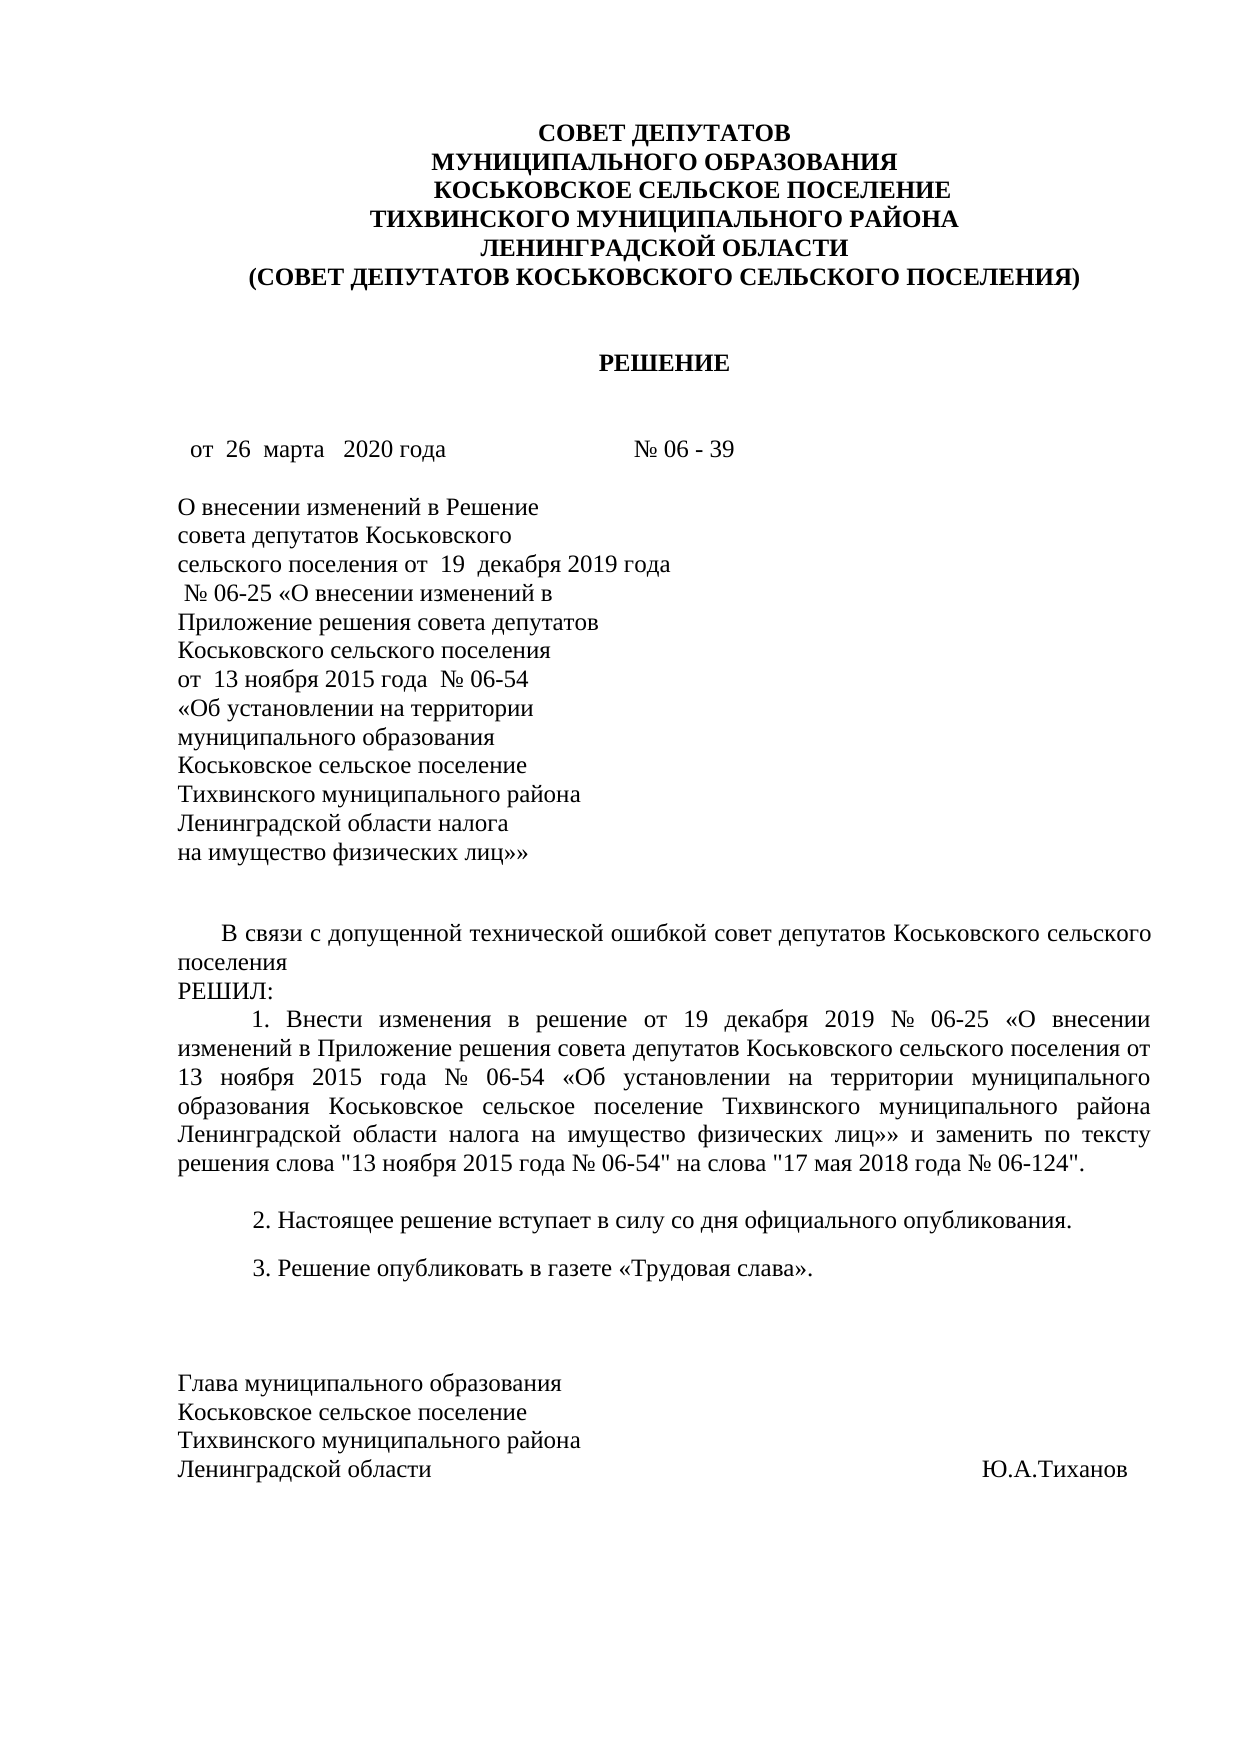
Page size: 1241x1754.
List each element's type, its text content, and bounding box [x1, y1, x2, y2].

text КОСЬКОВСКОЕ СЕЛЬСКОЕ ПОСЕЛЕНИЕ [177, 176, 1152, 204]
text от 26 марта 2020 года № 06 - 39 [177, 434, 1152, 463]
text ЛЕНИНГРАДСКОЙ ОБЛАСТИ [177, 233, 1152, 262]
text Ленинградской области Ю.А.Тиханов [177, 1454, 1152, 1483]
text РЕШИЛ: [177, 976, 1152, 1004]
text РЕШЕНИЕ [177, 348, 1152, 377]
text Тихвинского муниципального района [177, 1425, 1152, 1454]
title О внесении изменений в Решение [177, 492, 1152, 521]
title Ленинградской области налога [177, 808, 1152, 837]
text СОВЕТ ДЕПУТАТОВ [177, 118, 1152, 147]
title от 13 ноября 2015 года № 06-54 [177, 664, 1152, 693]
title Коськовское сельское поселение [177, 751, 1152, 779]
text 3. Решение опубликовать в газете «Трудовая слава». [177, 1253, 1152, 1282]
text (СОВЕТ ДЕПУТАТОВ КОСЬКОВСКОГО СЕЛЬСКОГО ПОСЕЛЕНИЯ) [177, 262, 1152, 291]
text МУНИЦИПАЛЬНОГО ОБРАЗОВАНИЯ [177, 147, 1152, 176]
text 2. Настоящее решение вступает в силу со дня официального опубликования. [177, 1205, 1152, 1234]
text Глава муниципального образования [177, 1368, 1152, 1397]
title Тихвинского муниципального района [177, 779, 1152, 808]
title сельского поселения от 19 декабря 2019 года [177, 549, 1152, 578]
text 1. Внести изменения в решение от 19 декабря 2019 № 06-25 «О внесении изменений в Приложение решения совета депутатов Коськовского сельского поселения от 13 ноября 2015 года № 06-54 «Об установлении на территории муниципального образования Коськовское сельское поселение Тихвинского муниципального района Ленинградской области налога на имущество физических лиц»» и заменить по тексту решения слова "13 ноября 2015 года № 06-54" на слова "17 мая 2018 года № 06-124". [177, 1004, 1152, 1177]
text Коськовское сельское поселение [177, 1397, 1152, 1425]
title совета депутатов Коськовского [177, 521, 1152, 549]
title муниципального образования [177, 722, 1152, 751]
text ТИХВИНСКОГО МУНИЦИПАЛЬНОГО РАЙОНА [177, 204, 1152, 233]
text В связи с допущенной технической ошибкой совет депутатов Коськовского сельского поселения [177, 918, 1152, 976]
title на имущество физических лиц»» [177, 837, 1152, 866]
title Приложение решения совета депутатов [177, 607, 1152, 636]
title Коськовского сельского поселения [177, 636, 1152, 664]
title № 06-25 «О внесении изменений в [177, 578, 1152, 607]
title «Об установлении на территории [177, 693, 1152, 722]
